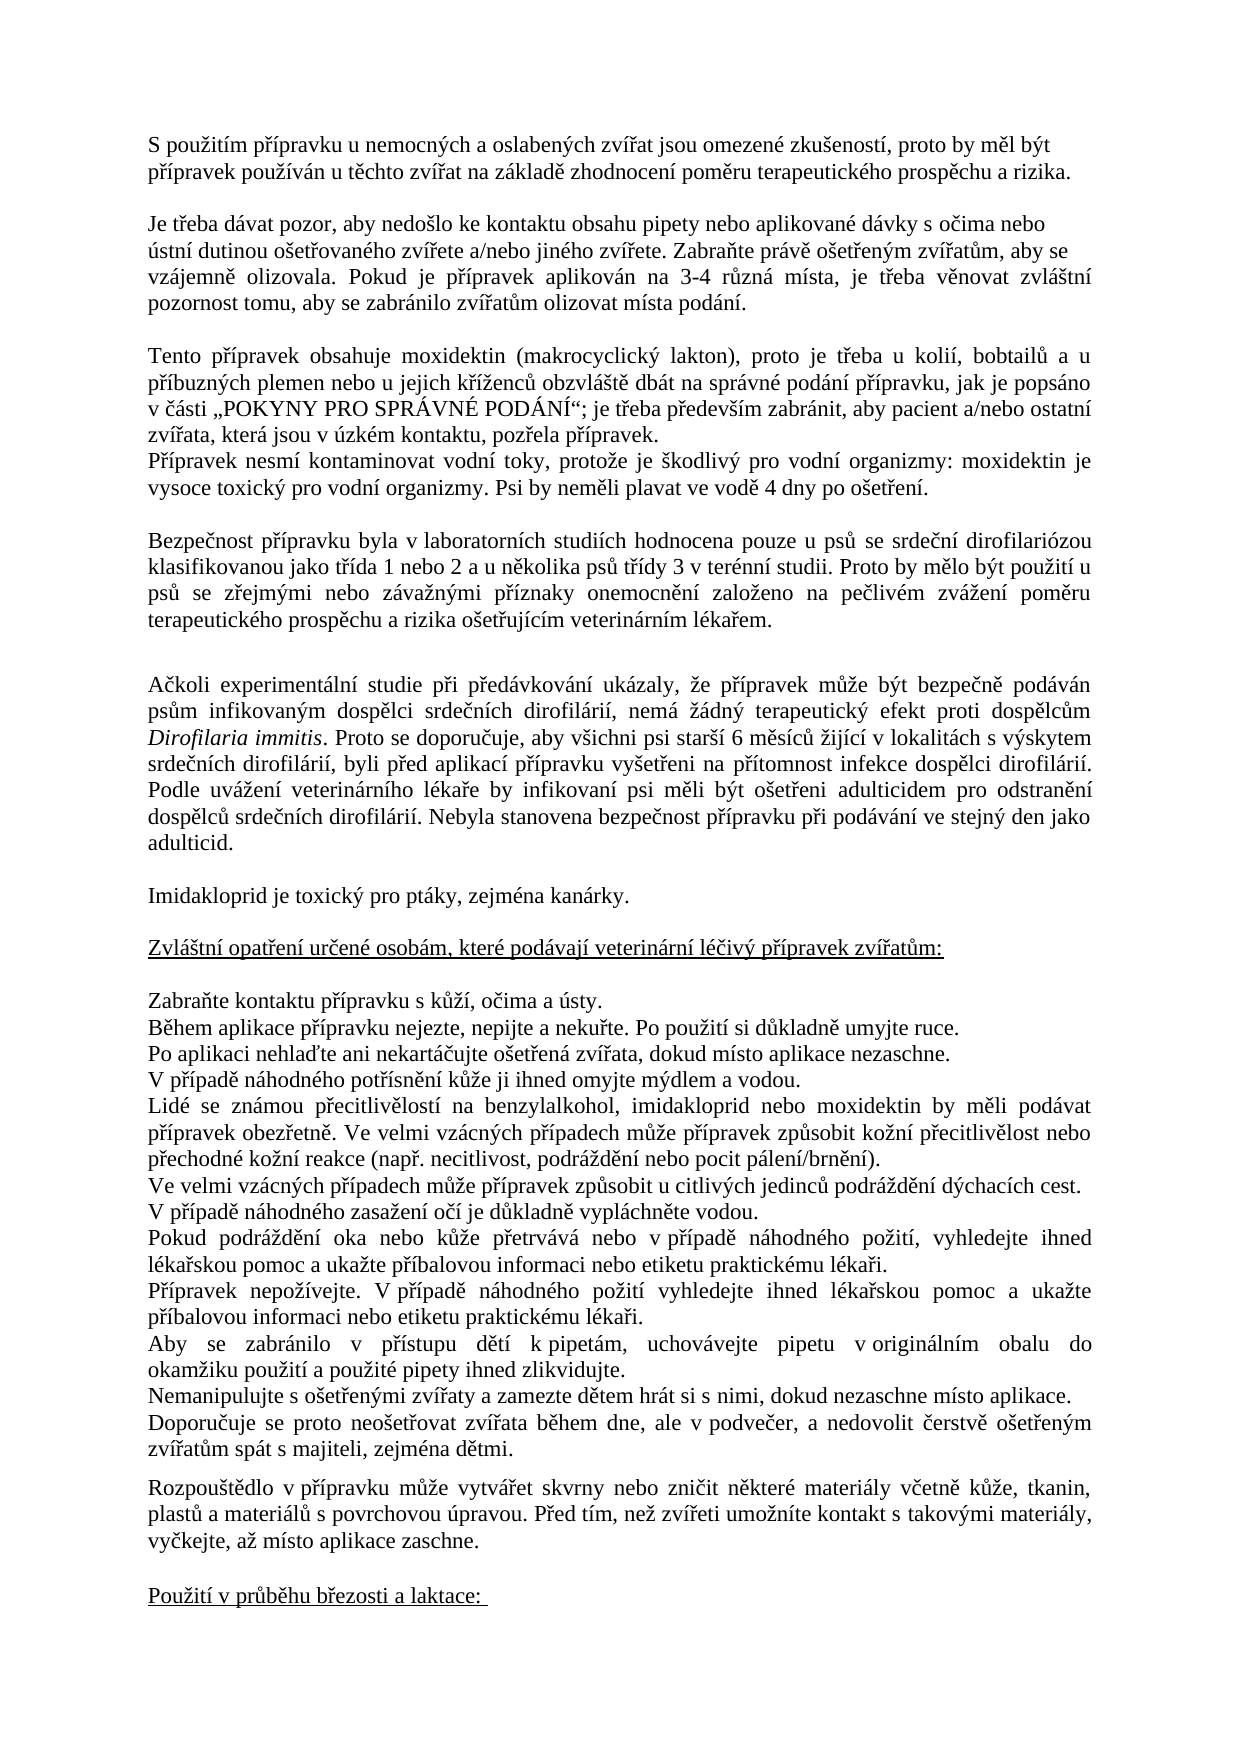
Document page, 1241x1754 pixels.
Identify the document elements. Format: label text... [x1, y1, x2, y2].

text Přípravek nesmí kontaminovat vodní toky, protože je škodlivý pro vodní organizmy: moxidektin je vysoce toxický pro vodní organizmy. Psi by neměli plavat ve vodě 4 dny po ošetření. [148, 448, 1092, 500]
text Aby se zabránilo v přístupu dětí k pipetám, uchovávejte pipetu v originálním obalu do okamžiku použití a použité pipety ihned zlikvidujte. [148, 1330, 1092, 1382]
text V případě náhodného zasažení očí je důkladně vypláchněte vodou. [148, 1198, 1092, 1224]
text Zvláštní opatření určené osobám, které podávají veterinární léčivý přípravek zvířatům: [148, 934, 1092, 961]
text ústní dutinou ošetřovaného zvířete a/nebo jiného zvířete. Zabraňte právě ošetřeným zvířatům, aby se [148, 237, 1092, 263]
text Lidé se známou přecitlivělostí na benzylalkohol, imidakloprid nebo moxidektin by měli podávat přípravek obezřetně. Ve velmi vzácných případech může přípravek způsobit kožní přecitlivělost nebo přechodné kožní reakce (např. necitlivost, podráždění nebo pocit pálení/brnění). [148, 1093, 1092, 1172]
text Použití v průběhu březosti a laktace: [148, 1582, 1092, 1608]
text Během aplikace přípravku nejezte, nepijte a nekuřte. Po použití si důkladně umyjte ruce. [148, 1013, 1092, 1040]
text Zabraňte kontaktu přípravku s kůží, očima a ústy. [148, 987, 1092, 1013]
text Doporučuje se proto neošetřovat zvířata během dne, ale v podvečer, a nedovolit čerstvě ošetřeným zvířatům spát s majiteli, zejména dětmi. [148, 1409, 1092, 1462]
text Ačkoli experimentální studie při předávkování ukázaly, že přípravek může být bezpečně podáván psům infikovaným dospělci srdečních dirofilárií, nemá žádný terapeutický efekt proti dospělcům Dirofilaria immitis. Proto se doporučuje, aby všichni psi starší 6 měsíců žijící v lokalitách s výskytem srdečních dirofilárií, byli před aplikací přípravku vyšetřeni na přítomnost infekce dospělci dirofilárií. Podle uvážení veterinárního lékaře by infikovaní psi měli být ošetřeni adulticidem pro odstranění dospělců srdečních dirofilárií. Nebyla stanovena bezpečnost přípravku při podávání ve stejný den jako adulticid. [148, 671, 1092, 855]
text Po aplikaci nehlaďte ani nekartáčujte ošetřená zvířata, dokud místo aplikace nezaschne. [148, 1040, 1092, 1066]
text Imidakloprid je toxický pro ptáky, zejména kanárky. [148, 882, 1092, 908]
text Nemanipulujte s ošetřenými zvířaty a zamezte dětem hrát si s nimi, dokud nezaschne místo aplikace. [148, 1382, 1092, 1409]
text Rozpouštědlo v přípravku může vytvářet skvrny nebo zničit některé materiály včetně kůže, tkanin, plastů a materiálů s povrchovou úpravou. Před tím, než zvířeti umožníte kontakt s takovými materiály, vyčkejte, až místo aplikace zaschne. [148, 1474, 1092, 1553]
text Je třeba dávat pozor, aby nedošlo ke kontaktu obsahu pipety nebo aplikované dávky s očima nebo [148, 210, 1092, 237]
text Bezpečnost přípravku byla v laboratorních studiích hodnocena pouze u psů se srdeční dirofilariózou klasifikovanou jako třída 1 nebo 2 a u několika psů třídy 3 v terénní studii. Proto by mělo být použití u psů se zřejmými nebo závažnými příznaky onemocnění založeno na pečlivém zvážení poměru terapeutického prospěchu a rizika ošetřujícím veterinárním lékařem. [148, 527, 1093, 632]
text S použitím přípravku u nemocných a oslabených zvířat jsou omezené zkušeností, proto by měl být [148, 131, 1092, 158]
text Pokud podráždění oka nebo kůže přetrvává nebo v případě náhodného požití, vyhledejte ihned lékařskou pomoc a ukažte příbalovou informaci nebo etiketu praktickému lékaři. [148, 1224, 1092, 1277]
text Přípravek nepožívejte. V případě náhodného požití vyhledejte ihned lékařskou pomoc a ukažte příbalovou informaci nebo etiketu praktickému lékaři. [148, 1277, 1092, 1330]
text přípravek používán u těchto zvířat na základě zhodnocení poměru terapeutického prospěchu a rizika. [148, 158, 1092, 184]
text V případě náhodného potřísnění kůže ji ihned omyjte mýdlem a vodou. [148, 1066, 1092, 1093]
text Ve velmi vzácných případech může přípravek způsobit u citlivých jedinců podráždění dýchacích cest. [148, 1172, 1092, 1198]
text vzájemně olizovala. Pokud je přípravek aplikován na 3-4 různá místa, je třeba věnovat zvláštní pozornost tomu, aby se zabránilo zvířatům olizovat místa podání. [148, 263, 1092, 316]
text Tento přípravek obsahuje moxidektin (makrocyclický lakton), proto je třeba u kolií, bobtailů a u příbuzných plemen nebo u jejich kříženců obzvláště dbát na správné podání přípravku, jak je popsáno v části „POKYNY PRO SPRÁVNÉ PODÁNÍ“; je třeba především zabránit, aby pacient a/nebo ostatní zvířata, která jsou v úzkém kontaktu, pozřela přípravek. [148, 342, 1092, 448]
